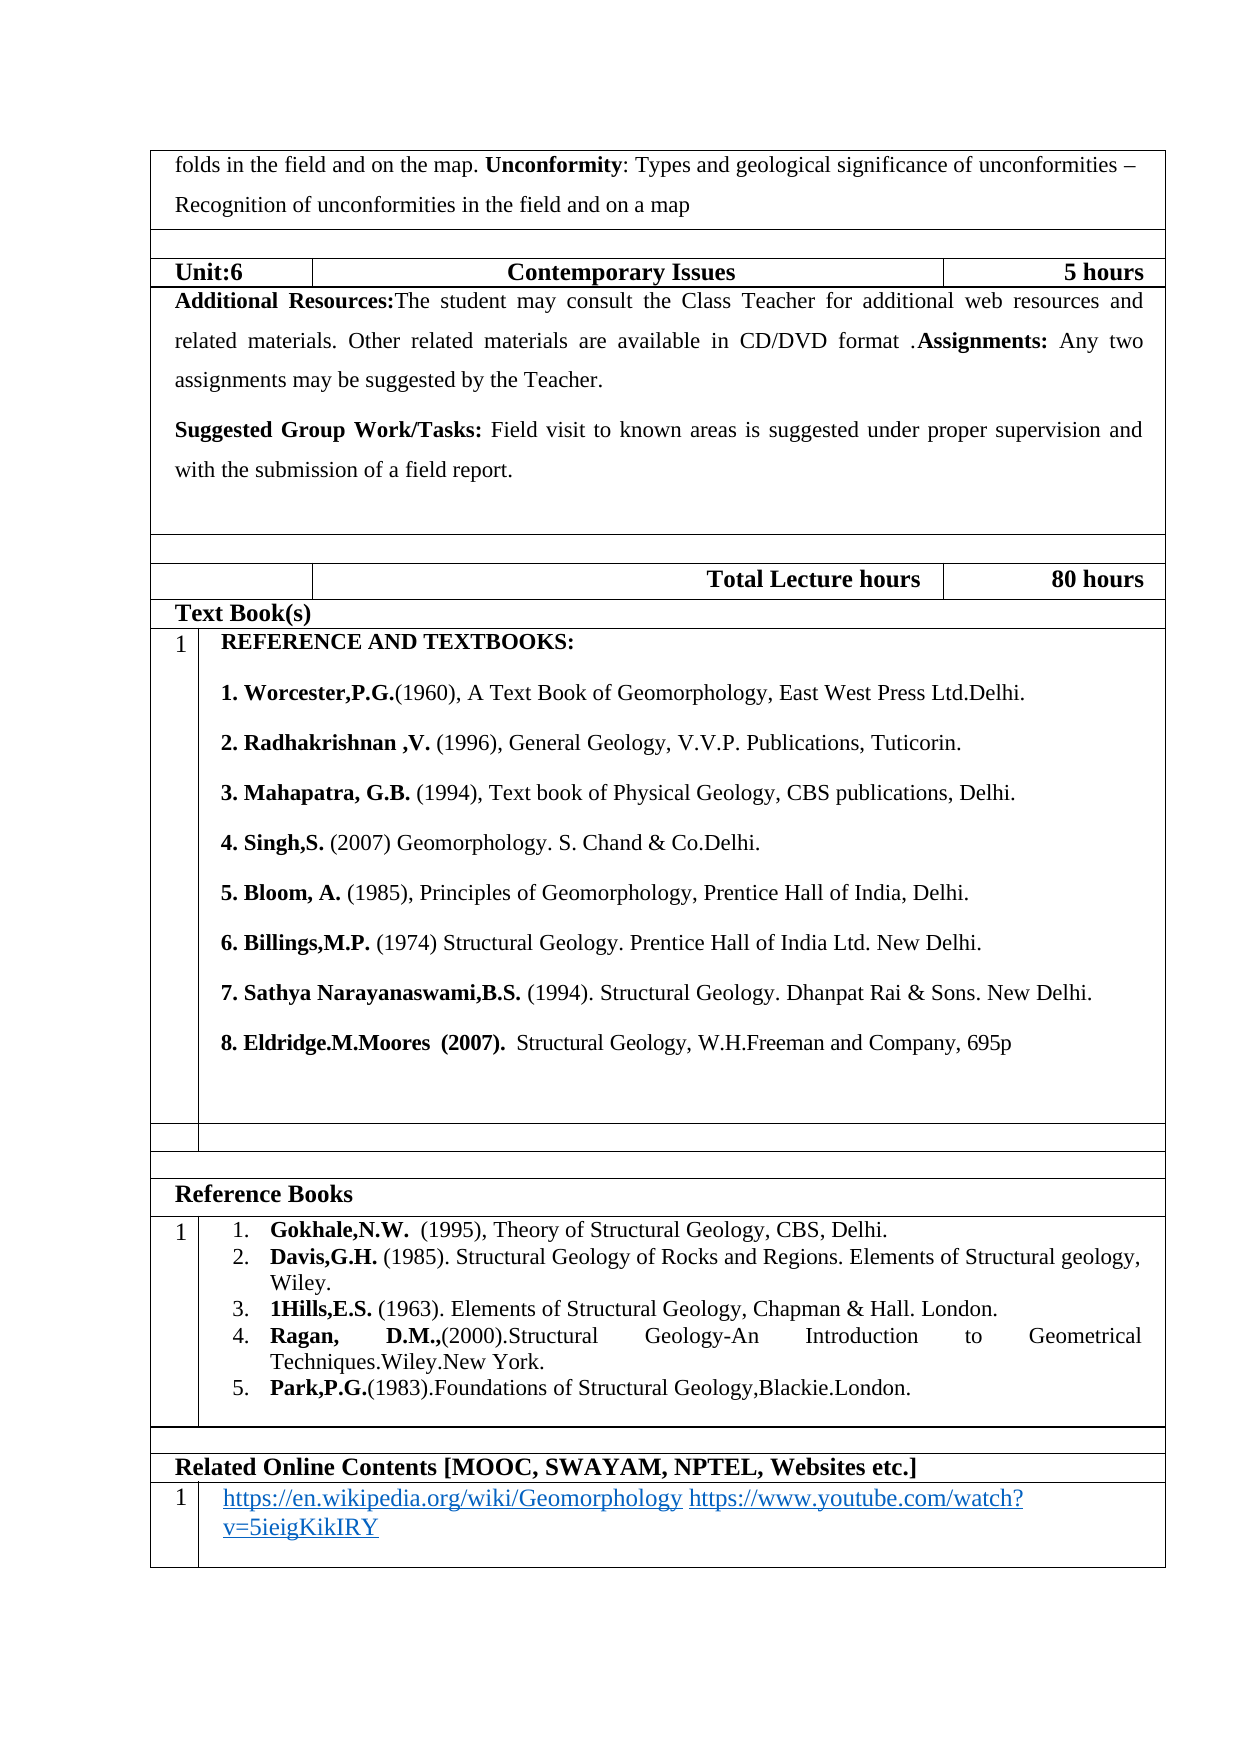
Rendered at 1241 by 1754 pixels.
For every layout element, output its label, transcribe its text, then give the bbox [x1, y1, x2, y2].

table_cell 1 [151, 1217, 198, 1426]
table_cell [151, 230, 1165, 258]
table_cell 80 hours [944, 564, 1165, 599]
table_cell Additional Resources:The student may consult the Class Teacher for additional web resources and related materials. Other related materials are available in CD/DVD format .Assignments: Any two assignments may be suggested by the Teacher. Suggested Group Work/Tasks: Field visit to known areas is suggested under proper supervision and with the submission of a field report. [151, 288, 1165, 534]
table_cell [199, 1124, 1165, 1151]
table_cell Text Book(s) [151, 600, 1165, 628]
table_cell Reference Books [151, 1179, 1165, 1216]
table_cell 5 hours [944, 259, 1165, 286]
table_cell https://en.wikipedia.org/wiki/Geomorphology https://www.youtube.com/watch?v=5ieigKikIRY [199, 1483, 1165, 1567]
table_cell [151, 564, 312, 599]
table_cell Contemporary Issues [313, 259, 943, 286]
table_cell Related Online Contents [MOOC, SWAYAM, NPTEL, Websites etc.] [151, 1454, 1165, 1481]
table_cell REFERENCE AND TEXTBOOKS: Worcester,P.G.(1960), A Text Book of Geomorphology, East West Press Ltd.Delhi. Radhakrishnan ,V. (1996), General Geology, V.V.P. Publications, Tuticorin. Mahapatra, G.B. (1994), Text book of Physical Geology, CBS publications, Delhi. Singh,S. (2007) Geomorphology. S. Chand & Co.Delhi. Bloom, A. (1985), Principles of Geomorphology, Prentice Hall of India, Delhi. Billings,M.P. (1974) Structural Geology. Prentice Hall of India Ltd. New Delhi. Sathya Narayanaswami,B.S. (1994). Structural Geology. Dhanpat Rai & Sons. New Delhi. Eldridge.M.Moores (2007). Structural Geology, W.H.Freeman and Company, 695p [199, 629, 1165, 1122]
table_cell 1 [151, 1483, 198, 1567]
table_cell Unit:6 [151, 259, 312, 286]
table_cell 1 [151, 629, 198, 1122]
table_cell Gokhale,N.W. (1995), Theory of Structural Geology, CBS, Delhi. Davis,G.H. (1985). Structural Geology of Rocks and Regions. Elements of Structural geology, Wiley. 1Hills,E.S. (1963). Elements of Structural Geology, Chapman & Hall. London. Ragan, D.M.,(2000).Structural Geology-An Introduction to Geometrical Techniques.Wiley.New York. Park,P.G.(1983).Foundations of Structural Geology,Blackie.London. [199, 1217, 1165, 1426]
table_cell [151, 1152, 1165, 1178]
table_cell [151, 1124, 198, 1151]
table_cell [151, 1428, 1165, 1453]
table_cell Total Lecture hours [313, 564, 943, 599]
table_header folds in the field and on the map. Unconformity: Types and geological significance of unconformities – Recognition of unconformities in the field and on a map [151, 151, 1165, 229]
table_cell [151, 535, 1165, 562]
